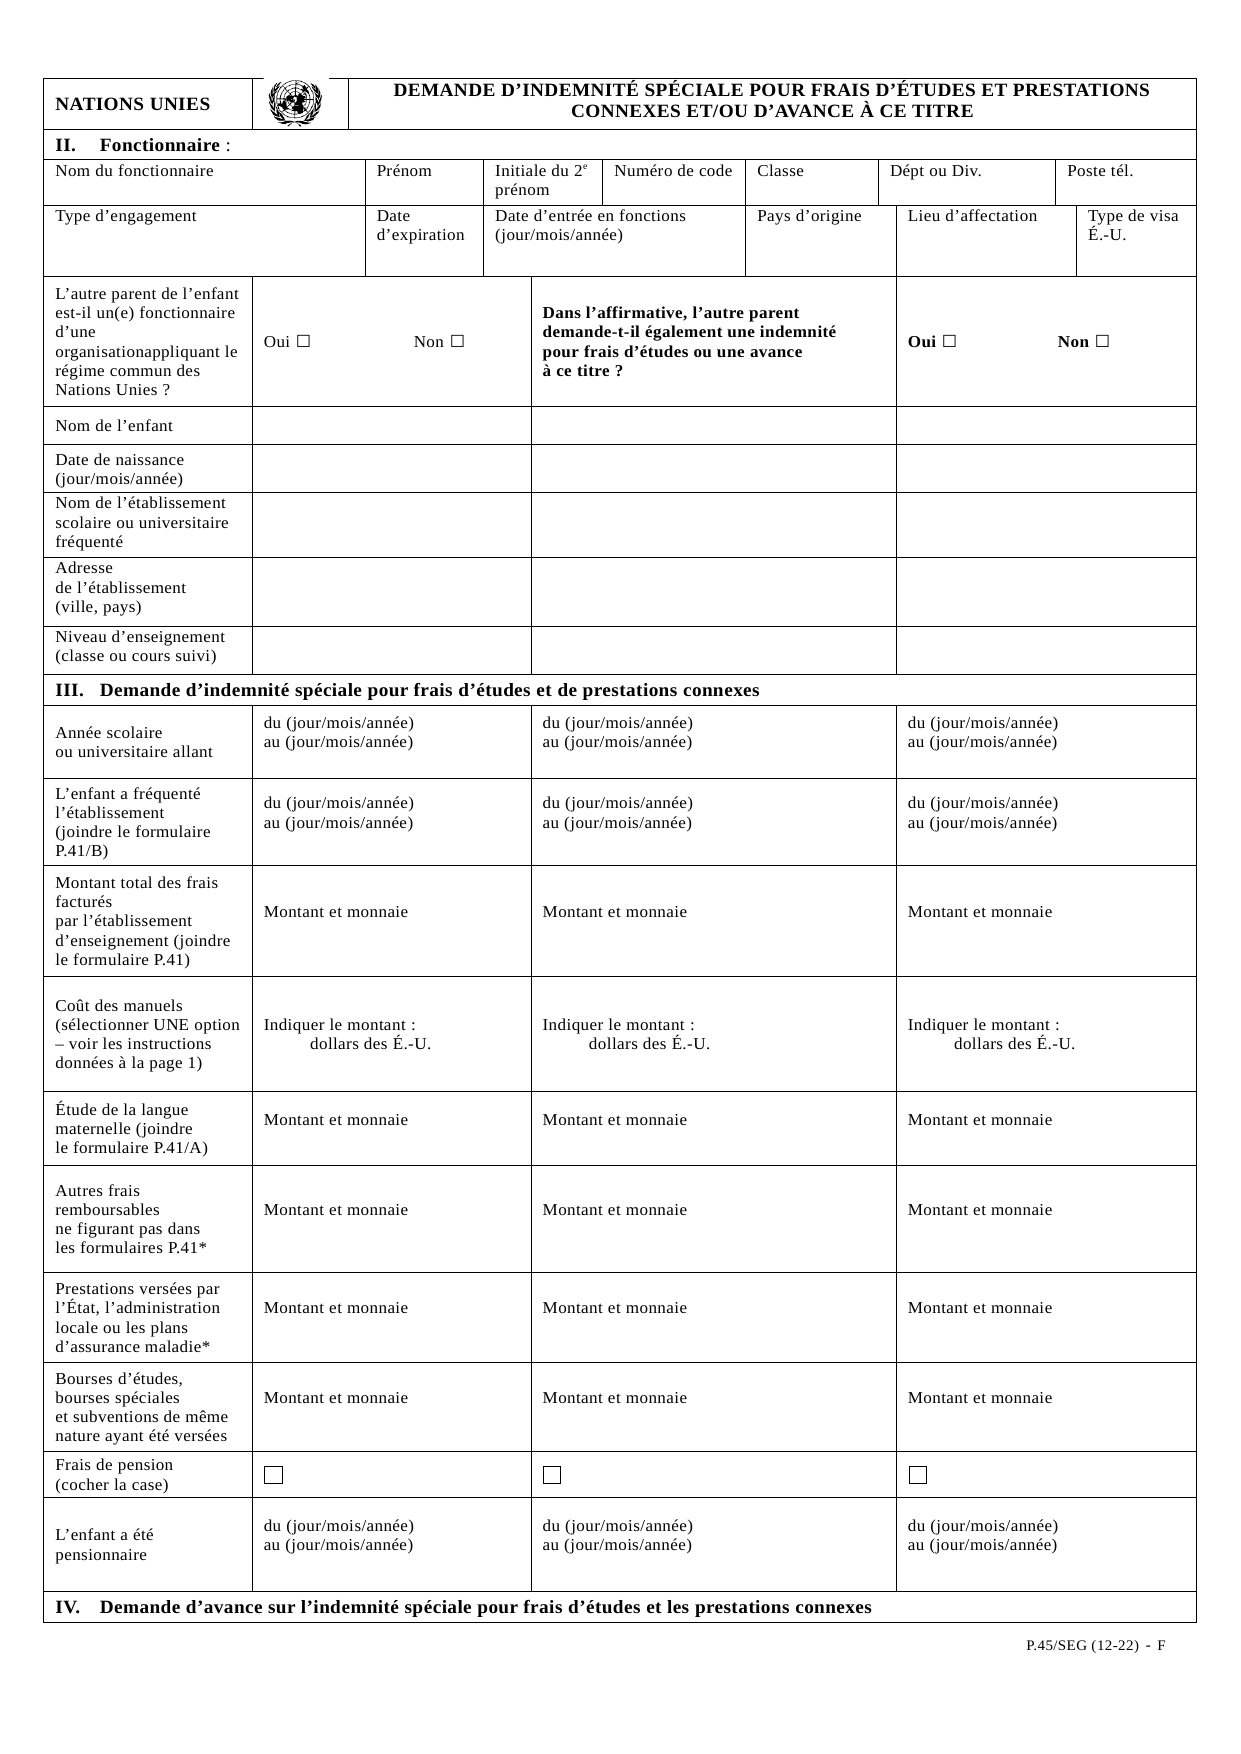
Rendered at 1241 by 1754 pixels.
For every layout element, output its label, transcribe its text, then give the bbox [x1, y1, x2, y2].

table_cell Prénom [366, 160, 483, 205]
table_cell Montant et monnaie [253, 1092, 531, 1165]
table_cell Montant et monnaie [897, 866, 1196, 976]
table_cell Montant et monnaie [897, 1092, 1196, 1165]
table_header DEMANDE D’INDEMNITÉ SPÉCIALE POUR FRAIS D’ÉTUDES ET PRESTATIONS CONNEXES ET/OU D’AVANCE À CE TITRE [349, 79, 1196, 128]
table_cell Montant et monnaie [253, 1273, 531, 1362]
table_cell [897, 1452, 1196, 1497]
table_cell Année scolaire ou universitaire allant [44, 706, 252, 778]
table_cell Lieu d’affectation [897, 206, 1076, 276]
table_header NATIONS UNIES [44, 79, 252, 128]
table_cell [253, 627, 531, 674]
table_cell Montant et monnaie [897, 1166, 1196, 1272]
table_cell du (jour/mois/année) au (jour/mois/année) [532, 706, 896, 778]
table_cell [253, 1452, 531, 1497]
table_cell Initiale du 2e prénom [484, 160, 602, 205]
table_cell Montant et monnaie [253, 1363, 531, 1451]
table_cell Indiquer le montant : dollars des É.-U. [253, 977, 531, 1091]
table_cell II. Fonctionnaire : [44, 130, 1196, 159]
table_cell Montant et monnaie [532, 1273, 896, 1362]
table_cell L’autre parent de l’enfant est-il un(e) fonctionnaire d’une organisationappliquant le régime commun des Nations Unies ? [44, 277, 252, 406]
picture [263, 78, 330, 129]
table_cell L’enfant a été pensionnaire [44, 1498, 252, 1591]
table_cell Date d’entrée en fonctions (jour/mois/année) [484, 206, 745, 276]
table_cell L’enfant a fréquenté l’établissement (joindre le formulaire P.41/B) [44, 779, 252, 865]
table_cell Montant et monnaie [532, 1092, 896, 1165]
table_cell Montant et monnaie [897, 1363, 1196, 1451]
table_cell Montant et monnaie [532, 866, 896, 976]
table_cell Montant et monnaie [532, 1363, 896, 1451]
table_cell [253, 407, 531, 444]
table_cell du (jour/mois/année) au (jour/mois/année) [897, 706, 1196, 778]
table_cell Indiquer le montant : dollars des É.-U. [532, 977, 896, 1091]
table_cell du (jour/mois/année) au (jour/mois/année) [253, 779, 531, 865]
table_cell Indiquer le montant : dollars des É.-U. [897, 977, 1196, 1091]
table_cell Montant et monnaie [253, 866, 531, 976]
table_cell Prestations versées par l’État, l’administration locale ou les plans d’assurance maladie* [44, 1273, 252, 1362]
table_cell Dépt ou Div. [879, 160, 1055, 205]
table_cell [532, 445, 896, 492]
table_cell Coût des manuels (sélectionner UNE option – voir les instructions données à la page 1) [44, 977, 252, 1091]
table_cell [897, 558, 1196, 626]
table_cell du (jour/mois/année) au (jour/mois/année) [897, 779, 1196, 865]
table_cell Oui Non [253, 277, 531, 406]
table_cell [532, 493, 896, 557]
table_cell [253, 1498, 531, 1591]
table_cell Oui Non [897, 277, 1196, 406]
table_cell Date d’expiration [366, 206, 483, 276]
table_cell Date de naissance (jour/mois/année) [44, 445, 252, 492]
table_cell [532, 558, 896, 626]
table_cell [253, 445, 531, 492]
table_cell III. Demande d’indemnité spéciale pour frais d’études et de prestations connexes [44, 675, 1196, 705]
table_cell [532, 1452, 896, 1497]
table_cell Adresse de l’établissement (ville, pays) [44, 558, 252, 626]
table_cell [253, 558, 531, 626]
table_cell Bourses d’études, bourses spéciales et subventions de même nature ayant été versées [44, 1363, 252, 1451]
table_cell Montant et monnaie [897, 1273, 1196, 1362]
table_cell Autres frais remboursables ne figurant pas dans les formulaires P.41* [44, 1166, 252, 1272]
table_cell [897, 407, 1196, 444]
table_cell Dans l’affirmative, l’autre parent demande-t-il également une indemnité pour frais d’études ou une avance à ce titre ? [532, 277, 896, 406]
table_cell Pays d’origine [746, 206, 896, 276]
table_cell Poste tél. [1056, 160, 1196, 205]
table_cell Numéro de code [603, 160, 745, 205]
table_cell [897, 445, 1196, 492]
table_cell Nom de l’établissement scolaire ou universitaire fréquenté [44, 493, 252, 557]
table_cell Niveau d’enseignement (classe ou cours suivi) [44, 627, 252, 674]
table_cell Frais de pension (cocher la case) [44, 1452, 252, 1497]
table_cell Montant et monnaie [532, 1166, 896, 1272]
table_cell Étude de la langue maternelle (joindre le formulaire P.41/A) [44, 1092, 252, 1165]
table_header [330, 79, 348, 128]
table_cell Montant total des frais facturés par l’établissement d’enseignement (joindre le formulaire P.41) [44, 866, 252, 976]
table_cell Montant et monnaie [253, 1166, 531, 1272]
table_cell Classe [746, 160, 878, 205]
table_cell Type de visa É.-U. [1077, 206, 1196, 276]
table_cell du (jour/mois/année) au (jour/mois/année) [253, 706, 531, 778]
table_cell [532, 1498, 896, 1591]
table_cell IV. Demande d’avance sur l’indemnité spéciale pour frais d’études et les prestations connexes [44, 1592, 1196, 1622]
table_cell Nom du fonctionnaire [44, 160, 365, 205]
table_header [253, 79, 263, 128]
table_cell Type d’engagement [44, 206, 365, 276]
table_cell [253, 493, 531, 557]
table_cell [897, 493, 1196, 557]
table_cell [532, 407, 896, 444]
table_cell Nom de l’enfant [44, 407, 252, 444]
table_cell [532, 627, 896, 674]
table_cell [897, 627, 1196, 674]
table_cell du (jour/mois/année) au (jour/mois/année) [532, 779, 896, 865]
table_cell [897, 1498, 1196, 1591]
